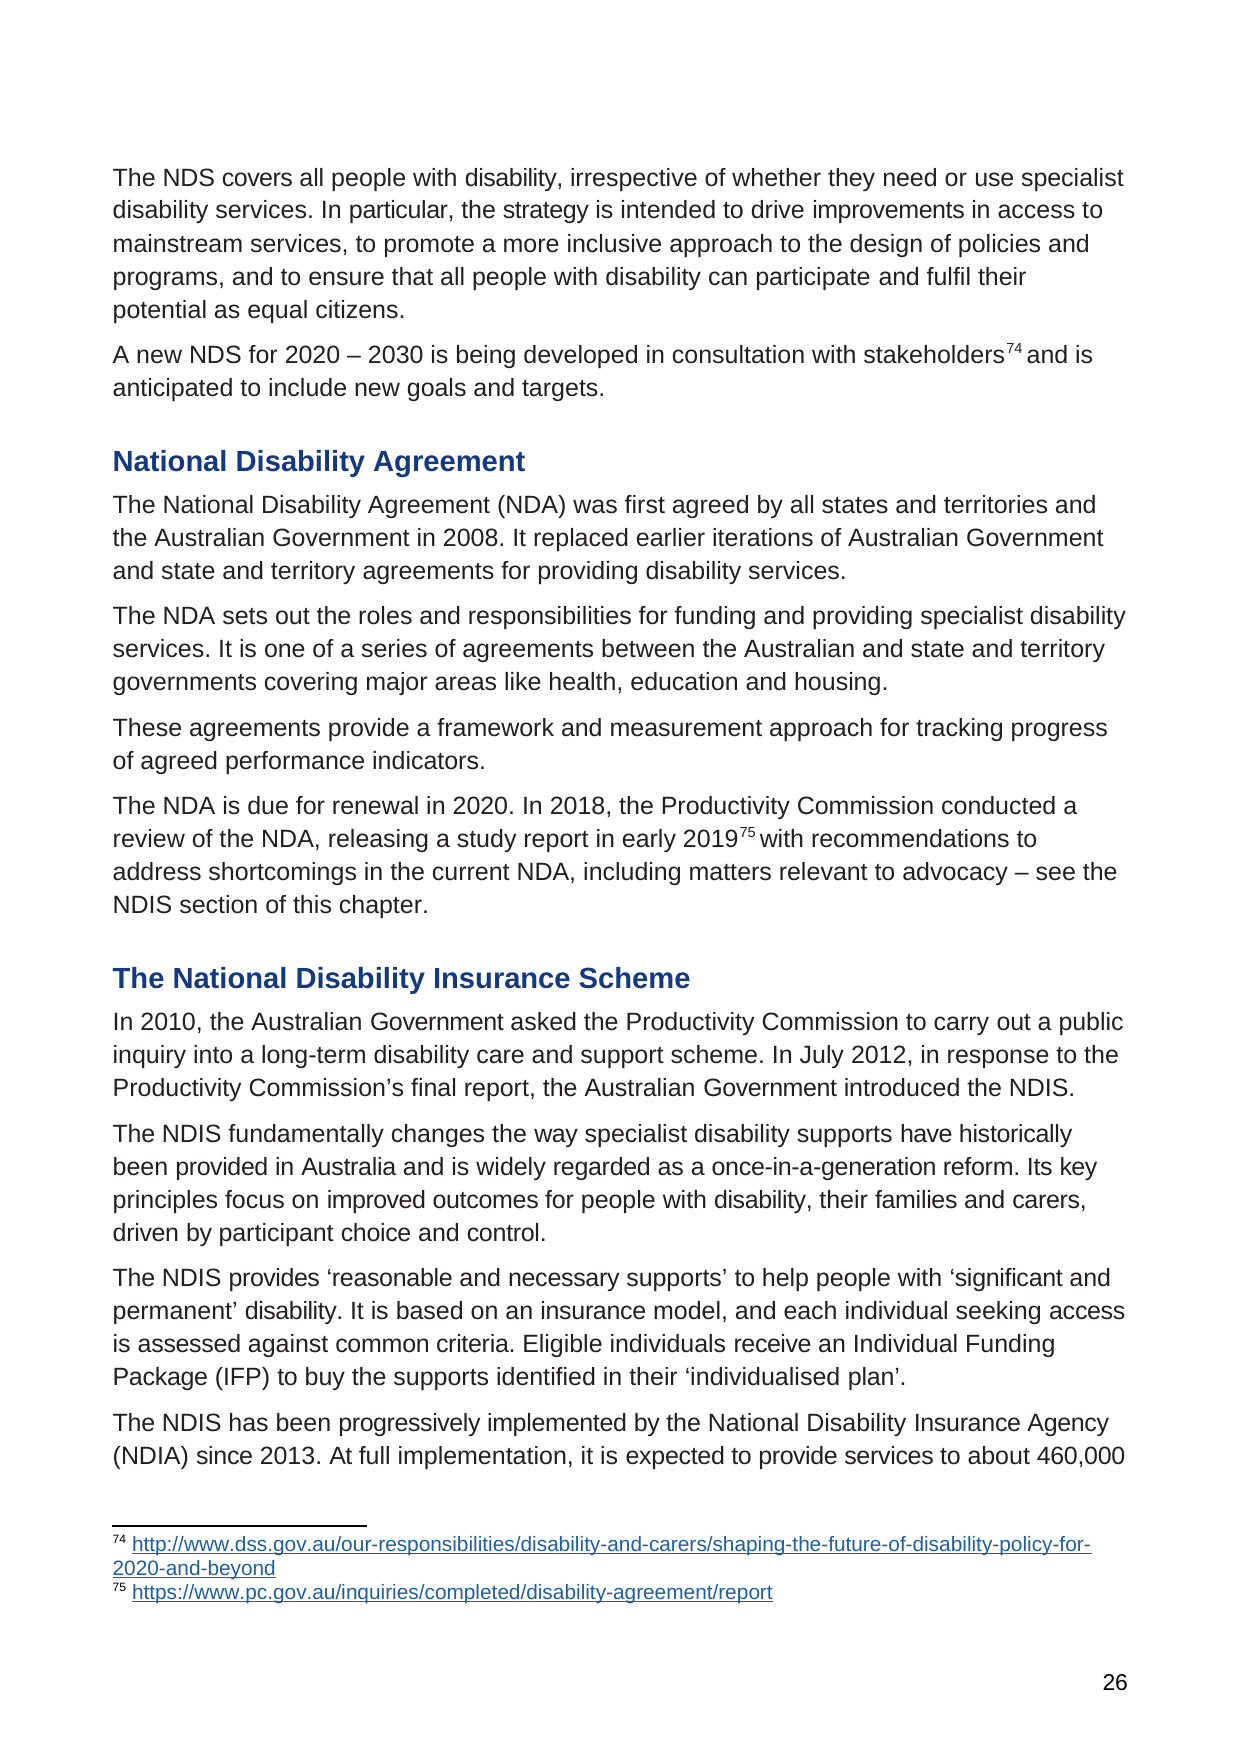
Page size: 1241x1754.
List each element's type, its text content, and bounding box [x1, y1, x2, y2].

text These agreements provide a framework and measurement approach for tracking progress of agreed performance indicators. [112, 713, 1128, 774]
text The National Disability Agreement (NDA) was first agreed by all states and territories and the Australian Government in 2008. It replaced earlier iterations of Australian Government and state and territory agreements for providing disability services. [112, 490, 1128, 584]
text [112, 1408, 1128, 1469]
text The NDIS fundamentally changes the way specialist disability supports have historically been provided in Australia and is widely regarded as a once-in-a-generation reform. Its key principles focus on improved outcomes for people with disability, their families and carers, driven by participant choice and control. [112, 1118, 1128, 1246]
text The NDS covers all people with disability, irrespective of whether they need or use specialist disability services. In particular, the strategy is intended to drive improvements in access to mainstream services, to promote a more inclusive approach to the design of policies and programs, and to ensure that all people with disability can participate and fulfil their potential as equal citizens. [112, 162, 1128, 323]
subtitle National Disability Agreement [112, 444, 1128, 477]
text The NDIS provides ‘reasonable and necessary supports’ to help people with ‘significant and permanent’ disability. It is based on an insurance model, and each individual seeking access is assessed against common criteria. Eligible individuals receive an Individual Funding Package (IFP) to buy the supports identified in their ‘individualised plan’. [112, 1263, 1128, 1391]
text The NDA is due for renewal in 2020. In 2018, the Productivity Commission conducted a review of the NDA, releasing a study report in early 2019 with recommendations to address shortcomings in the current NDA, including matters relevant to advocacy – see the NDIS section of this chapter. [112, 791, 1128, 919]
text The NDA sets out the roles and responsibilities for funding and providing specialist disability services. It is one of a series of agreements between the Australian and state and territory governments covering major areas like health, education and housing. [112, 601, 1128, 696]
subtitle The National Disability Insurance Scheme [112, 961, 1128, 994]
text In 2010, the Australian Government asked the Productivity Commission to carry out a public inquiry into a long-term disability care and support scheme. In July 2012, in response to the Productivity Commission’s final report, the Australian Government introduced the NDIS. [112, 1007, 1128, 1102]
text A new NDS for 2020 – 2030 is being developed in consultation with stakeholders and is anticipated to include new goals and targets. [112, 340, 1128, 402]
